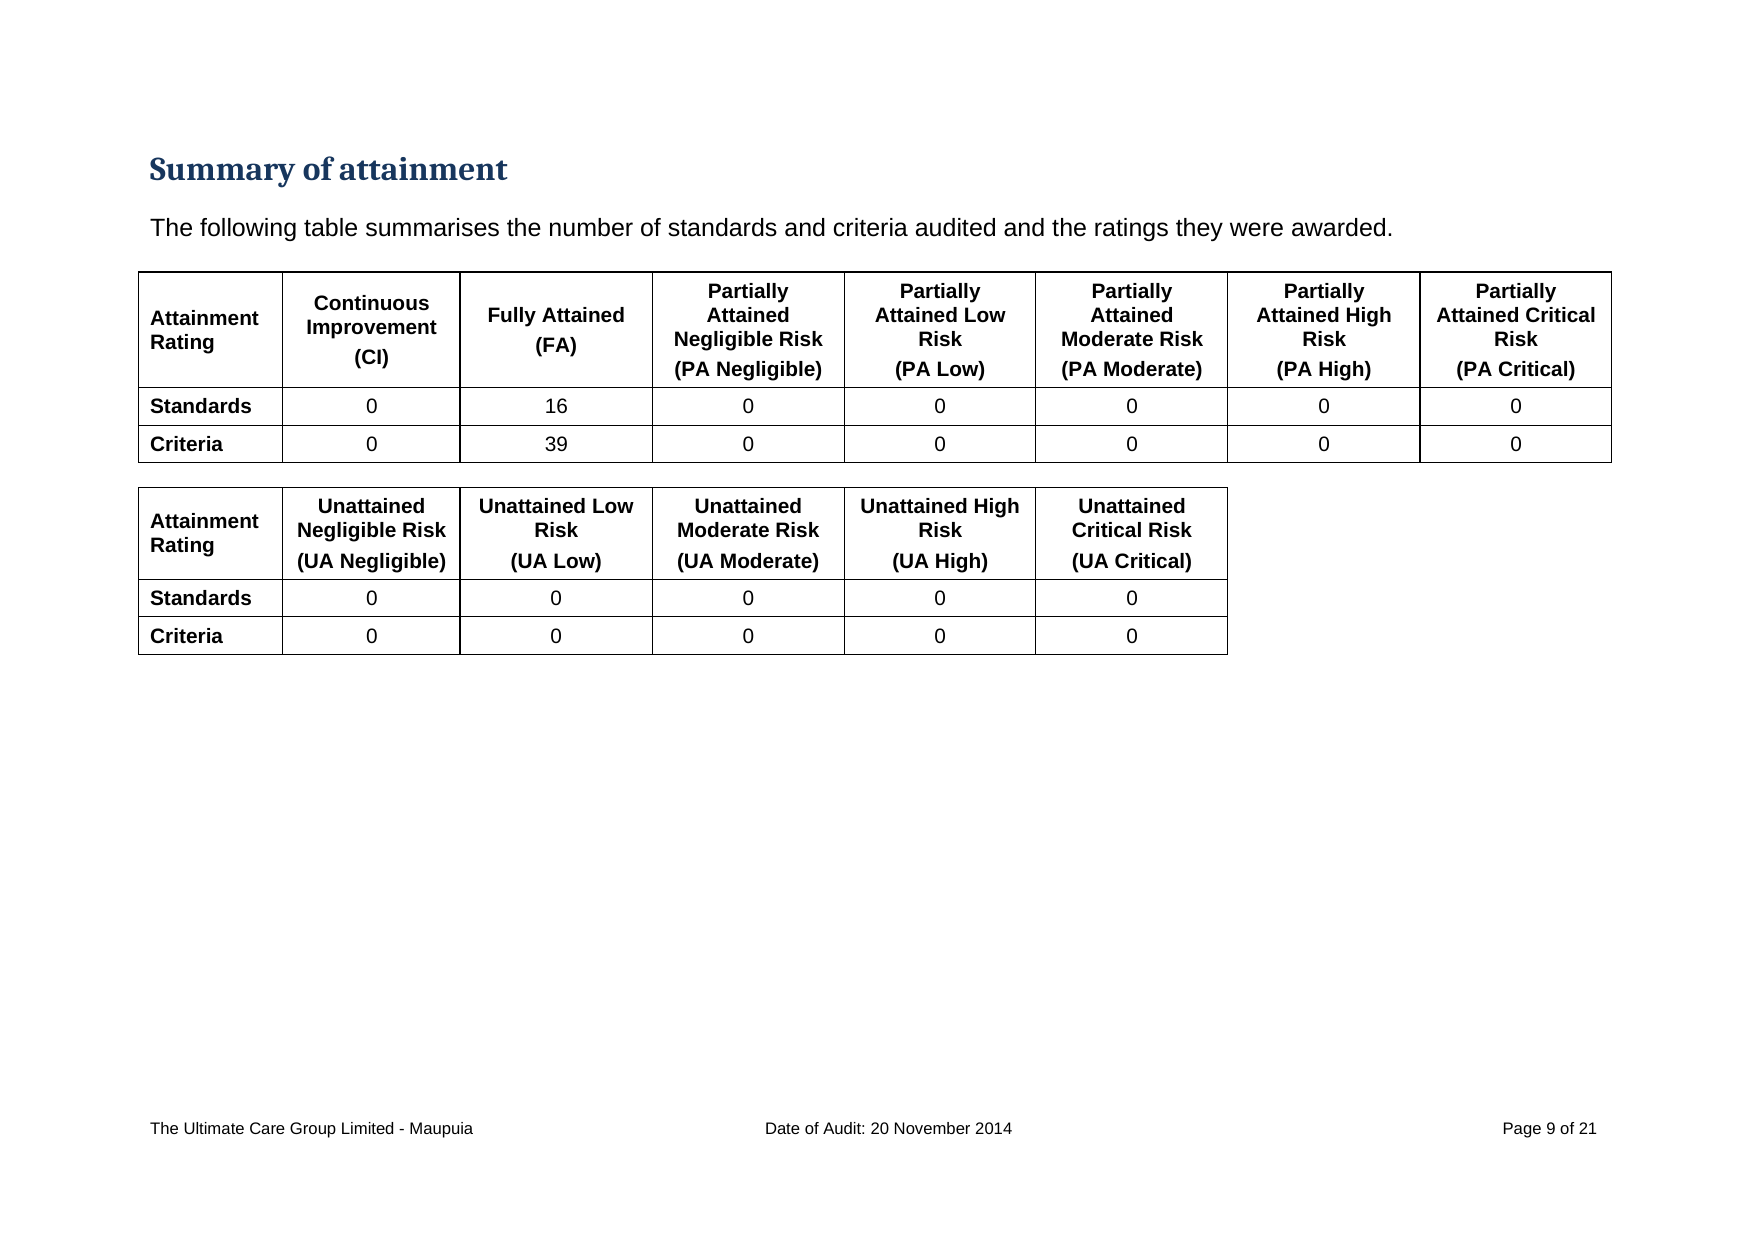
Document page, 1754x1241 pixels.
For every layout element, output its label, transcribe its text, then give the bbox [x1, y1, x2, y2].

table_header Unattained Negligible Risk (UA Negligible) [283, 488, 459, 579]
table_cell 0 [283, 580, 459, 616]
table_header Continuous Improvement (CI) [283, 273, 459, 387]
table_cell 0 [1228, 388, 1419, 424]
table_cell 0 [1036, 388, 1227, 424]
table_cell 0 [461, 617, 652, 654]
table_header Partially Attained High Risk (PA High) [1228, 273, 1419, 387]
table_cell 0 [1036, 617, 1227, 654]
table_header Unattained Moderate Risk (UA Moderate) [653, 488, 844, 579]
table_cell 0 [283, 426, 459, 462]
table_cell 0 [845, 617, 1035, 654]
table_cell 0 [1421, 426, 1611, 462]
table_header Attainment Rating [139, 488, 282, 579]
table_cell 0 [461, 580, 652, 616]
table_header Fully Attained (FA) [461, 273, 652, 387]
table_cell 0 [283, 388, 459, 424]
table_cell 0 [653, 426, 844, 462]
table_header Unattained High Risk (UA High) [845, 488, 1035, 579]
subtitle Summary of attainment [150, 150, 1604, 188]
table_header Attainment Rating [139, 273, 282, 387]
table_cell 0 [845, 426, 1035, 462]
table_header Partially Attained Negligible Risk (PA Negligible) [653, 273, 844, 387]
table_cell Criteria [139, 426, 282, 462]
table_cell 0 [653, 617, 844, 654]
text The following table summarises the number of standards and criteria audited and the ratings they were awarded. [150, 213, 1604, 242]
table_header Partially Attained Moderate Risk (PA Moderate) [1036, 273, 1227, 387]
table_cell 0 [1228, 426, 1419, 462]
table_cell 39 [461, 426, 652, 462]
table_cell 0 [845, 580, 1035, 616]
table_header Partially Attained Critical Risk (PA Critical) [1421, 273, 1611, 387]
table_cell 0 [653, 388, 844, 424]
table_cell 0 [845, 388, 1035, 424]
table_cell Criteria [139, 617, 282, 654]
table_cell 0 [1036, 426, 1227, 462]
table_cell Standards [139, 580, 282, 616]
table_cell 0 [1036, 580, 1227, 616]
table_cell Standards [139, 388, 282, 424]
table_cell 0 [283, 617, 459, 654]
table_header Unattained Critical Risk (UA Critical) [1036, 488, 1227, 579]
table_header Unattained Low Risk (UA Low) [461, 488, 652, 579]
table_cell 16 [461, 388, 652, 424]
table_header Partially Attained Low Risk (PA Low) [845, 273, 1035, 387]
table_cell 0 [1421, 388, 1611, 424]
table_cell 0 [653, 580, 844, 616]
